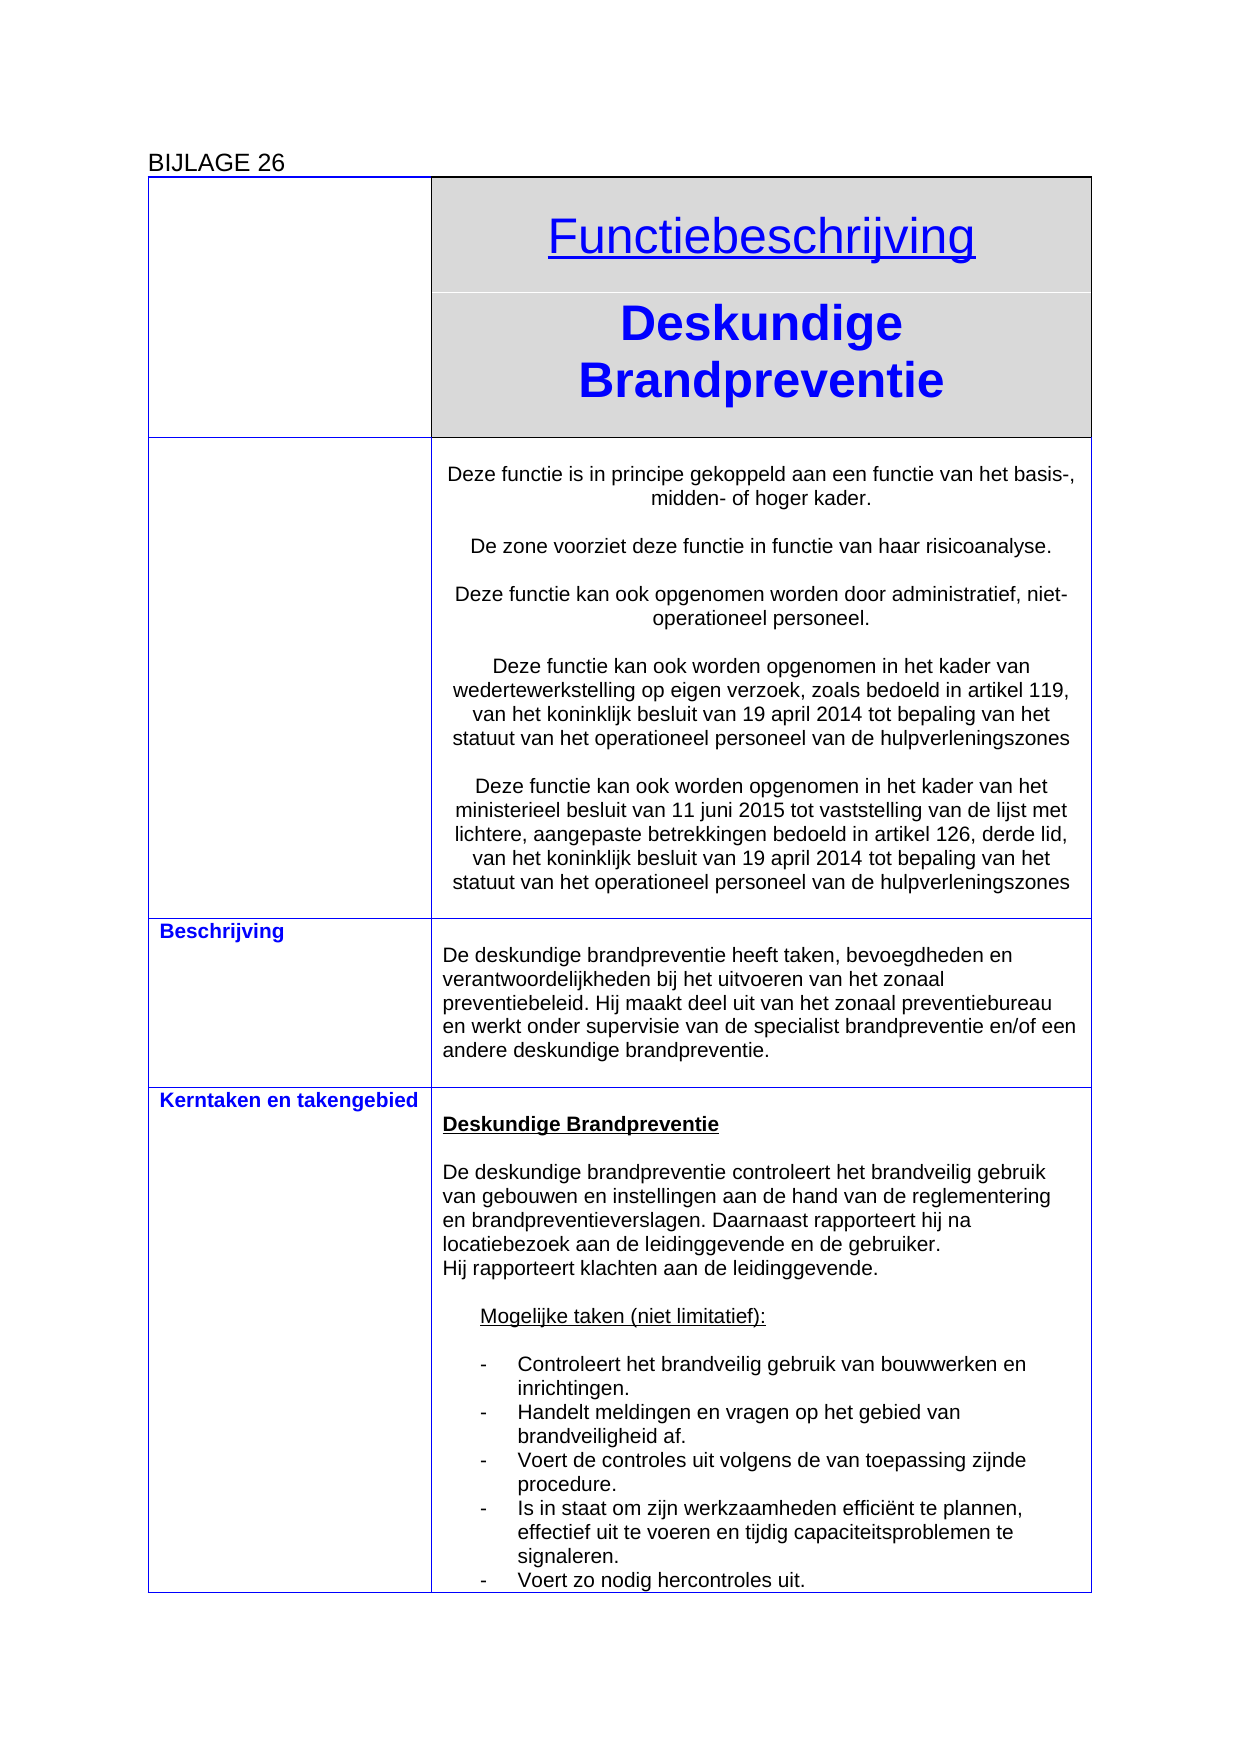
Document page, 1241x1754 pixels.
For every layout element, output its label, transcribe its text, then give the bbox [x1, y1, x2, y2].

table_cell [149, 438, 431, 917]
table_header [149, 178, 431, 437]
table_cell Deskundige Brandpreventie [432, 293, 1091, 437]
text BIJLAGE 26 [148, 148, 1093, 176]
table_header Functiebeschrijving [432, 178, 1091, 292]
table_cell Deze functie is in principe gekoppeld aan een functie van het basis-, midden- of hoger kader. De zone voorziet deze functie in functie van haar risicoanalyse. Deze functie kan ook opgenomen worden door administratief, niet-operationeel personeel. Deze functie kan ook worden opgenomen in het kader van wedertewerkstelling op eigen verzoek, zoals bedoeld in artikel 119, van het koninklijk besluit van 19 april 2014 tot bepaling van het statuut van het operationeel personeel van de hulpverleningszones Deze functie kan ook worden opgenomen in het kader van het ministerieel besluit van 11 juni 2015 tot vaststelling van de lijst met lichtere, aangepaste betrekkingen bedoeld in artikel 126, derde lid, van het koninklijk besluit van 19 april 2014 tot bepaling van het statuut van het operationeel personeel van de hulpverleningszones [432, 438, 1091, 917]
table_cell De deskundige brandpreventie heeft taken, bevoegdheden en verantwoordelijkheden bij het uitvoeren van het zonaal preventiebeleid. Hij maakt deel uit van het zonaal preventiebureau en werkt onder supervisie van de specialist brandpreventie en/of een andere deskundige brandpreventie. [432, 919, 1091, 1087]
table_cell Beschrijving [149, 919, 431, 1087]
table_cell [432, 1088, 1091, 1592]
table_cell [149, 1088, 431, 1592]
